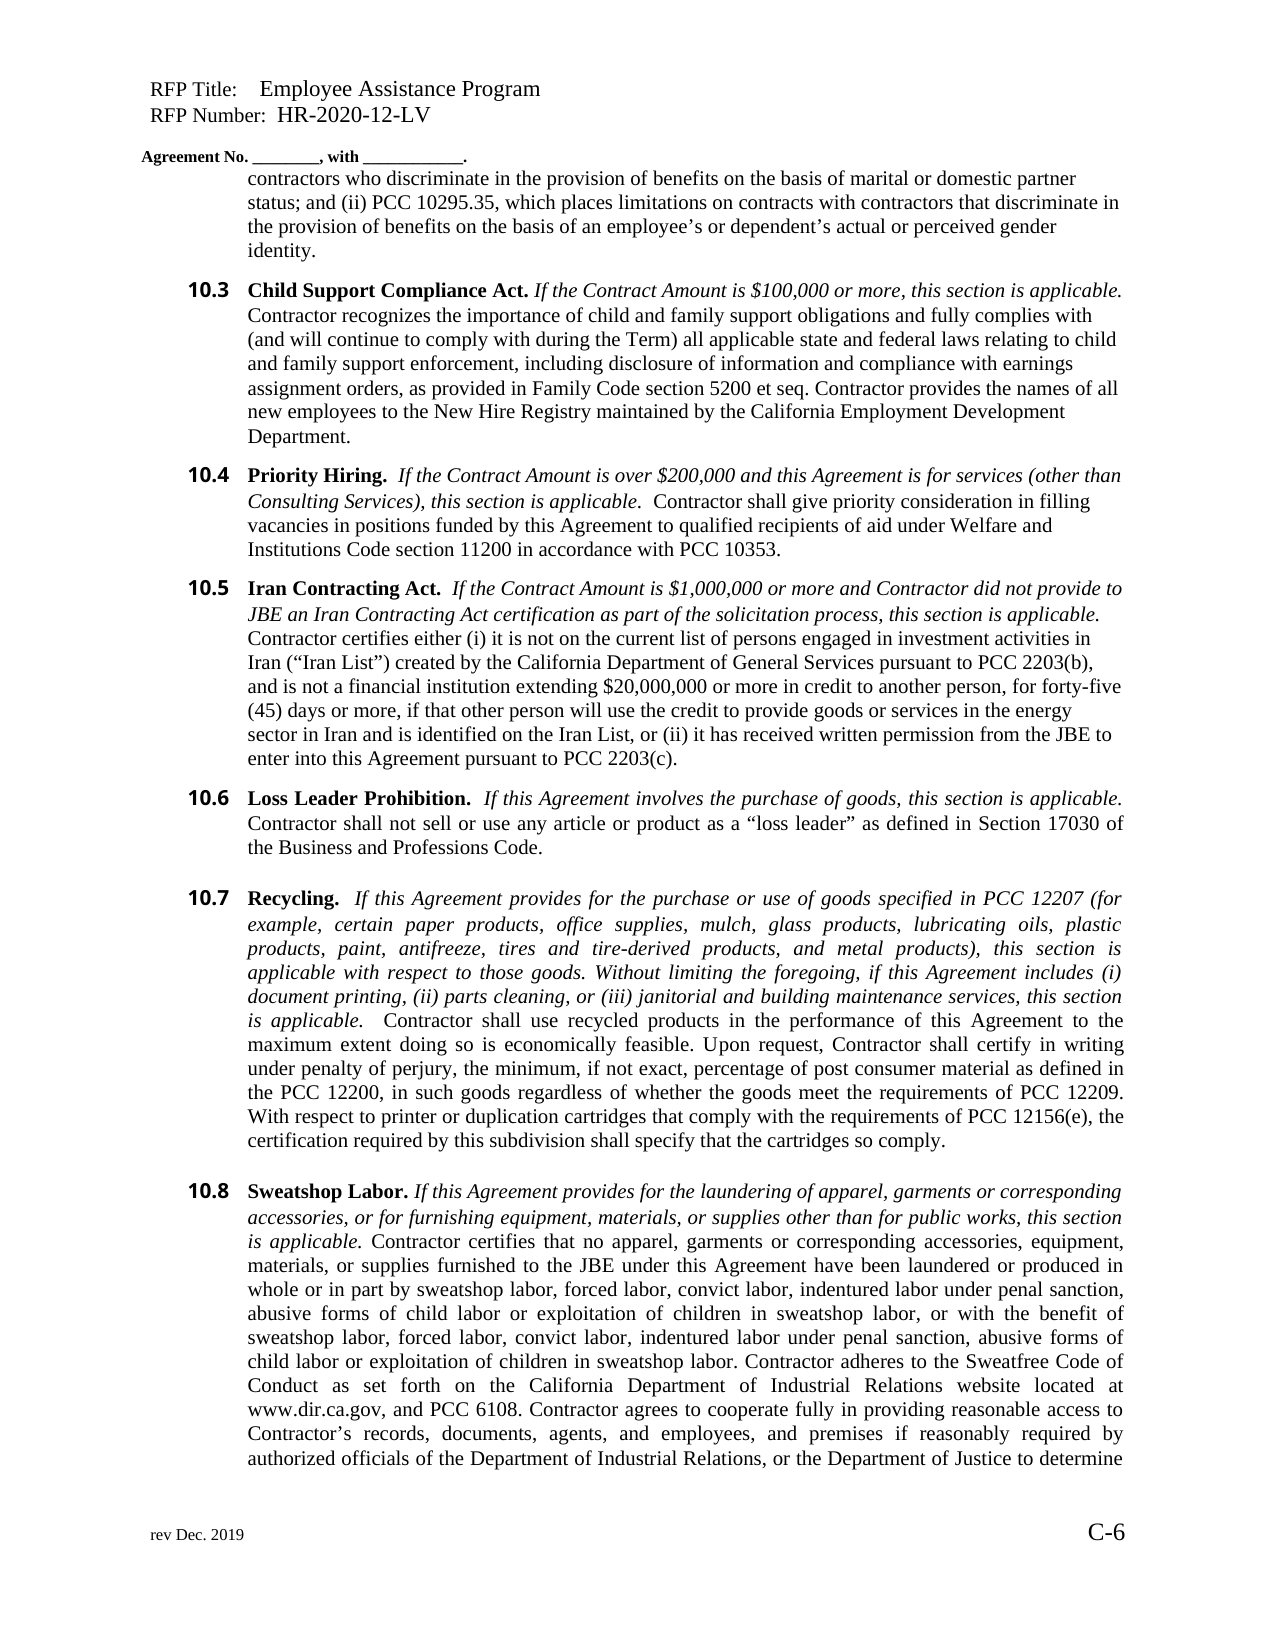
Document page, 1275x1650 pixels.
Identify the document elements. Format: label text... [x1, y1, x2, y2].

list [187, 1176, 1125, 1469]
list Loss Leader Prohibition. If this Agreement involves the purchase of goods, this section is applicable. Contractor shall not sell or use any article or product as a “loss leader” as defined in Section 17030 of the Business and Professions Code. [187, 783, 1125, 859]
list Iran Contracting Act. If the Contract Amount is $1,000,000 or more and Contractor did not provide to JBE an Iran Contracting Act certification as part of the solicitation process, this section is applicable. Contractor certifies either (i) it is not on the current list of persons engaged in investment activities in Iran (“Iran List”) created by the California Department of General Services pursuant to PCC 2203(b), and is not a financial institution extending $20,000,000 or more in credit to another person, for forty-five (45) days or more, if that other person will use the credit to provide goods or services in the energy sector in Iran and is identified on the Iran List, or (ii) it has received written permission from the JBE to enter into this Agreement pursuant to PCC 2203(c). [187, 573, 1125, 770]
list Priority Hiring. If the Contract Amount is over $200,000 and this Agreement is for services (other than Consulting Services), this section is applicable. Contractor shall give priority consideration in filling vacancies in positions funded by this Agreement to qualified recipients of aid under Welfare and Institutions Code section 11200 in accordance with PCC 10353. [187, 460, 1125, 561]
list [187, 166, 1125, 262]
list Recycling. If this Agreement provides for the purchase or use of goods specified in PCC 12207 (for example, certain paper products, office supplies, mulch, glass products, lubricating oils, plastic products, paint, antifreeze, tires and tire-derived products, and metal products), this section is applicable with respect to those goods. Without limiting the foregoing, if this Agreement includes (i) document printing, (ii) parts cleaning, or (iii) janitorial and building maintenance services, this section is applicable. Contractor shall use recycled products in the performance of this Agreement to the maximum extent doing so is economically feasible. Upon request, Contractor shall certify in writing under penalty of perjury, the minimum, if not exact, percentage of post consumer material as defined in the PCC 12200, in such goods regardless of whether the goods meet the requirements of PCC 12209. With respect to printer or duplication cartridges that comply with the requirements of PCC 12156(e), the certification required by this subdivision shall specify that the cartridges so comply. [187, 883, 1125, 1152]
list Child Support Compliance Act. If the Contract Amount is $100,000 or more, this section is applicable. Contractor recognizes the importance of child and family support obligations and fully complies with (and will continue to comply with during the Term) all applicable state and federal laws relating to child and family support enforcement, including disclosure of information and compliance with earnings assignment orders, as provided in Family Code section 5200 et seq. Contractor provides the names of all new employees to the New Hire Registry maintained by the California Employment Development Department. [187, 275, 1125, 448]
